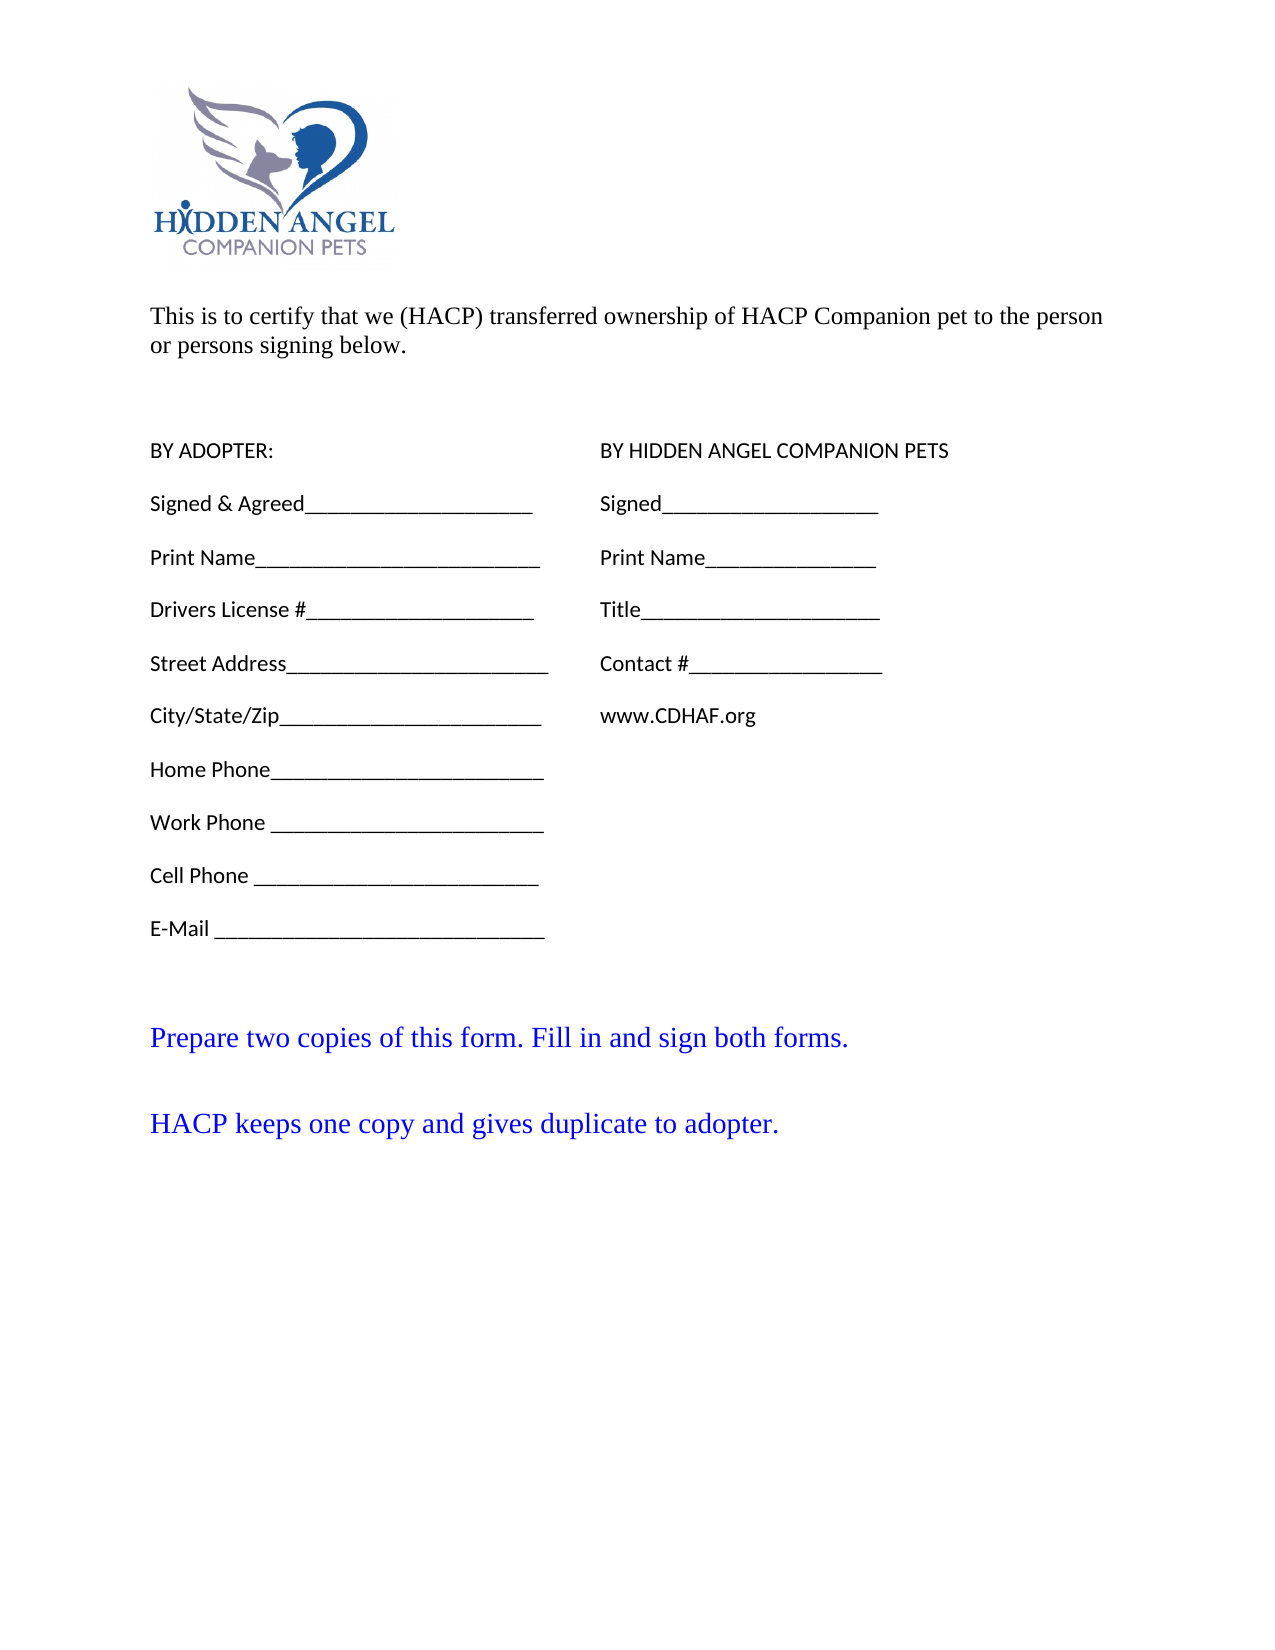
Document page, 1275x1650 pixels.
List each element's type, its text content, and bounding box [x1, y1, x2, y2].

text City/State/Zip_______________________ www.CDHAF.org [150, 702, 1125, 730]
text BY ADOPTER: BY HIDDEN ANGEL COMPANION PETS [150, 437, 1125, 464]
text E-Mail _____________________________ [150, 914, 1125, 942]
text Print Name_________________________ Print Name_______________ [150, 543, 1125, 571]
text Street Address_______________________ Contact #_________________ [150, 649, 1125, 677]
text Drivers License #____________________ Title_____________________ [150, 596, 1125, 624]
text Signed & Agreed____________________ Signed___________________ [150, 489, 1125, 518]
picture [150, 75, 398, 273]
text Prepare two copies of this form. Fill in and sign both forms. [150, 1020, 1125, 1053]
text Cell Phone _________________________ [150, 861, 1125, 889]
text This is to certify that we (HACP) transferred ownership of HACP Companion pet to the person or persons signing below. [150, 301, 1125, 358]
text HACP keeps one copy and gives duplicate to adopter. [150, 1106, 1125, 1140]
text Work Phone ________________________ [150, 808, 1125, 836]
text Home Phone________________________ [150, 755, 1125, 783]
